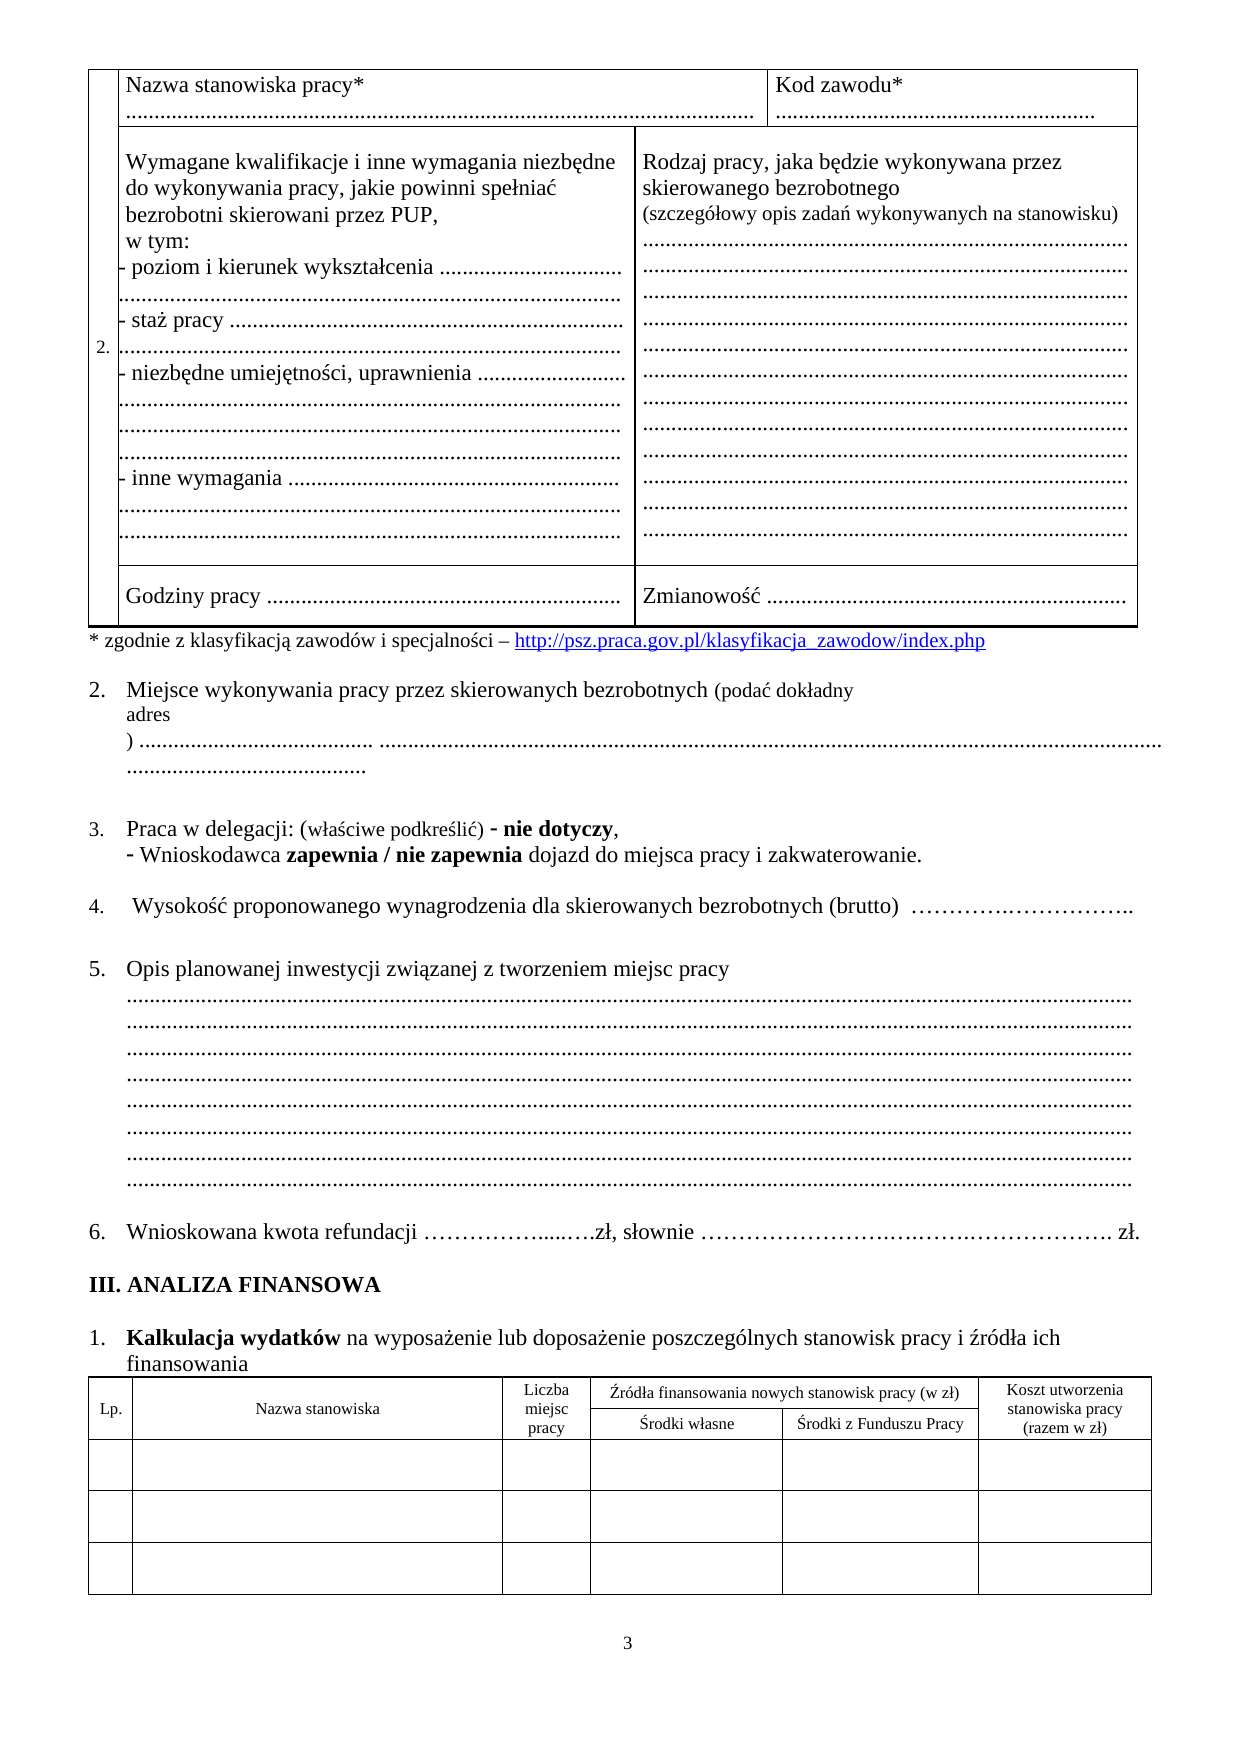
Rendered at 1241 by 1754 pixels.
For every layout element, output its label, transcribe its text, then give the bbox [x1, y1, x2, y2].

text ................................................................................................................................................................................ [126, 1166, 1167, 1192]
text ................................................................................................................................................................................ [126, 1060, 1167, 1086]
table_cell Wymagane kwalifikacje i inne wymagania niezbędne do wykonywania pracy, jakie powinni spełniać bezrobotni skierowani przez PUP, w tym: - poziom i kierunek wykształcenia ................................ ........................................................................................ - staż pracy ..................................................................... ........................................................................................ - niezbędne umiejętności, uprawnienia .......................... ........................................................................................ ........................................................................................ ........................................................................................ - inne wymagania .......................................................... ........................................................................................ ........................................................................................ [119, 127, 634, 564]
table_cell [591, 1440, 782, 1490]
list Wysokość proponowanego wynagrodzenia dla skierowanych bezrobotnych (brutto) ………….…………….. [89, 892, 1166, 918]
table_cell [89, 1440, 132, 1490]
text ................................................................................................................................................................................ [126, 1113, 1167, 1139]
table_cell [979, 1440, 1151, 1490]
table_header Kod zawodu* ........................................................ [768, 70, 1137, 126]
table_cell [503, 1491, 590, 1542]
table_cell [783, 1440, 978, 1490]
table_header 2. [89, 70, 118, 624]
text ................................................................................................................................................................................ [126, 1007, 1167, 1034]
list Opis planowanej inwestycji związanej z tworzeniem miejsc pracy [89, 955, 1167, 981]
table_cell [503, 1440, 590, 1490]
table_cell Rodzaj pracy, jaka będzie wykonywana przez skierowanego bezrobotnego (szczegółowy opis zadań wykonywanych na stanowisku) ..................................................................................... ..................................................................................... ..................................................................................... ..................................................................................... ..................................................................................... ..................................................................................... ..................................................................................... ..................................................................................... ..................................................................................... ..................................................................................... ..................................................................................... ..................................................................................... [636, 127, 1137, 564]
table_header Nazwa stanowiska [133, 1378, 502, 1439]
list Praca w delegacji: (właściwe podkreślić) nie dotyczy, [89, 815, 1166, 841]
table_cell [89, 1543, 132, 1593]
table_cell [133, 1440, 502, 1490]
list Wnioskowana kwota refundacji …………….....….zł, słownie …………………….….…….………………. zł. [89, 1218, 1167, 1244]
text ................................................................................................................................................................................ [126, 981, 1167, 1007]
table_header Koszt utworzenia stanowiska pracy (razem w zł) [979, 1378, 1151, 1439]
table_header Nazwa stanowiska pracy* .............................................................................................................. [119, 70, 767, 126]
text III. ANALIZA FINANSOWA [89, 1271, 1166, 1297]
table_header Źródła finansowania nowych stanowisk pracy (w zł) [591, 1378, 978, 1408]
text * zgodnie z klasyfikacją zawodów i specjalności – http://psz.praca.gov.pl/klasyfikacja_zawodow/index.php [89, 628, 1166, 652]
table_cell [133, 1491, 502, 1542]
table_cell [979, 1491, 1151, 1542]
table_cell [783, 1543, 978, 1593]
table_cell [503, 1543, 590, 1593]
list Miejsce wykonywania pracy przez skierowanych bezrobotnych (podać dokładny adres) ......................................... ................................................................................................................................................................................... [89, 676, 1167, 779]
table_cell Środki z Funduszu Pracy [783, 1409, 978, 1439]
text ................................................................................................................................................................................ [126, 1139, 1167, 1166]
text ................................................................................................................................................................................ [126, 1034, 1167, 1060]
table_cell [783, 1491, 978, 1542]
table_cell [89, 1491, 132, 1542]
list Kalkulacja wydatków na wyposażenie lub doposażenie poszczególnych stanowisk pracy i źródła ich finansowania [89, 1324, 1167, 1376]
table_cell [133, 1543, 502, 1593]
table_cell [979, 1543, 1151, 1593]
table_cell Godziny pracy .............................................................. [119, 566, 634, 624]
table_cell Zmianowość ............................................................... [636, 566, 1137, 624]
list Wnioskodawca zapewnia / nie zapewnia dojazd do miejsca pracy i zakwaterowanie. [126, 841, 1166, 868]
table_header Lp. [89, 1378, 132, 1439]
text ................................................................................................................................................................................ [126, 1086, 1167, 1113]
table_cell [591, 1491, 782, 1542]
table_cell Środki własne [591, 1409, 782, 1439]
table_cell [591, 1543, 782, 1593]
table_header Liczba miejsc pracy [503, 1378, 590, 1439]
